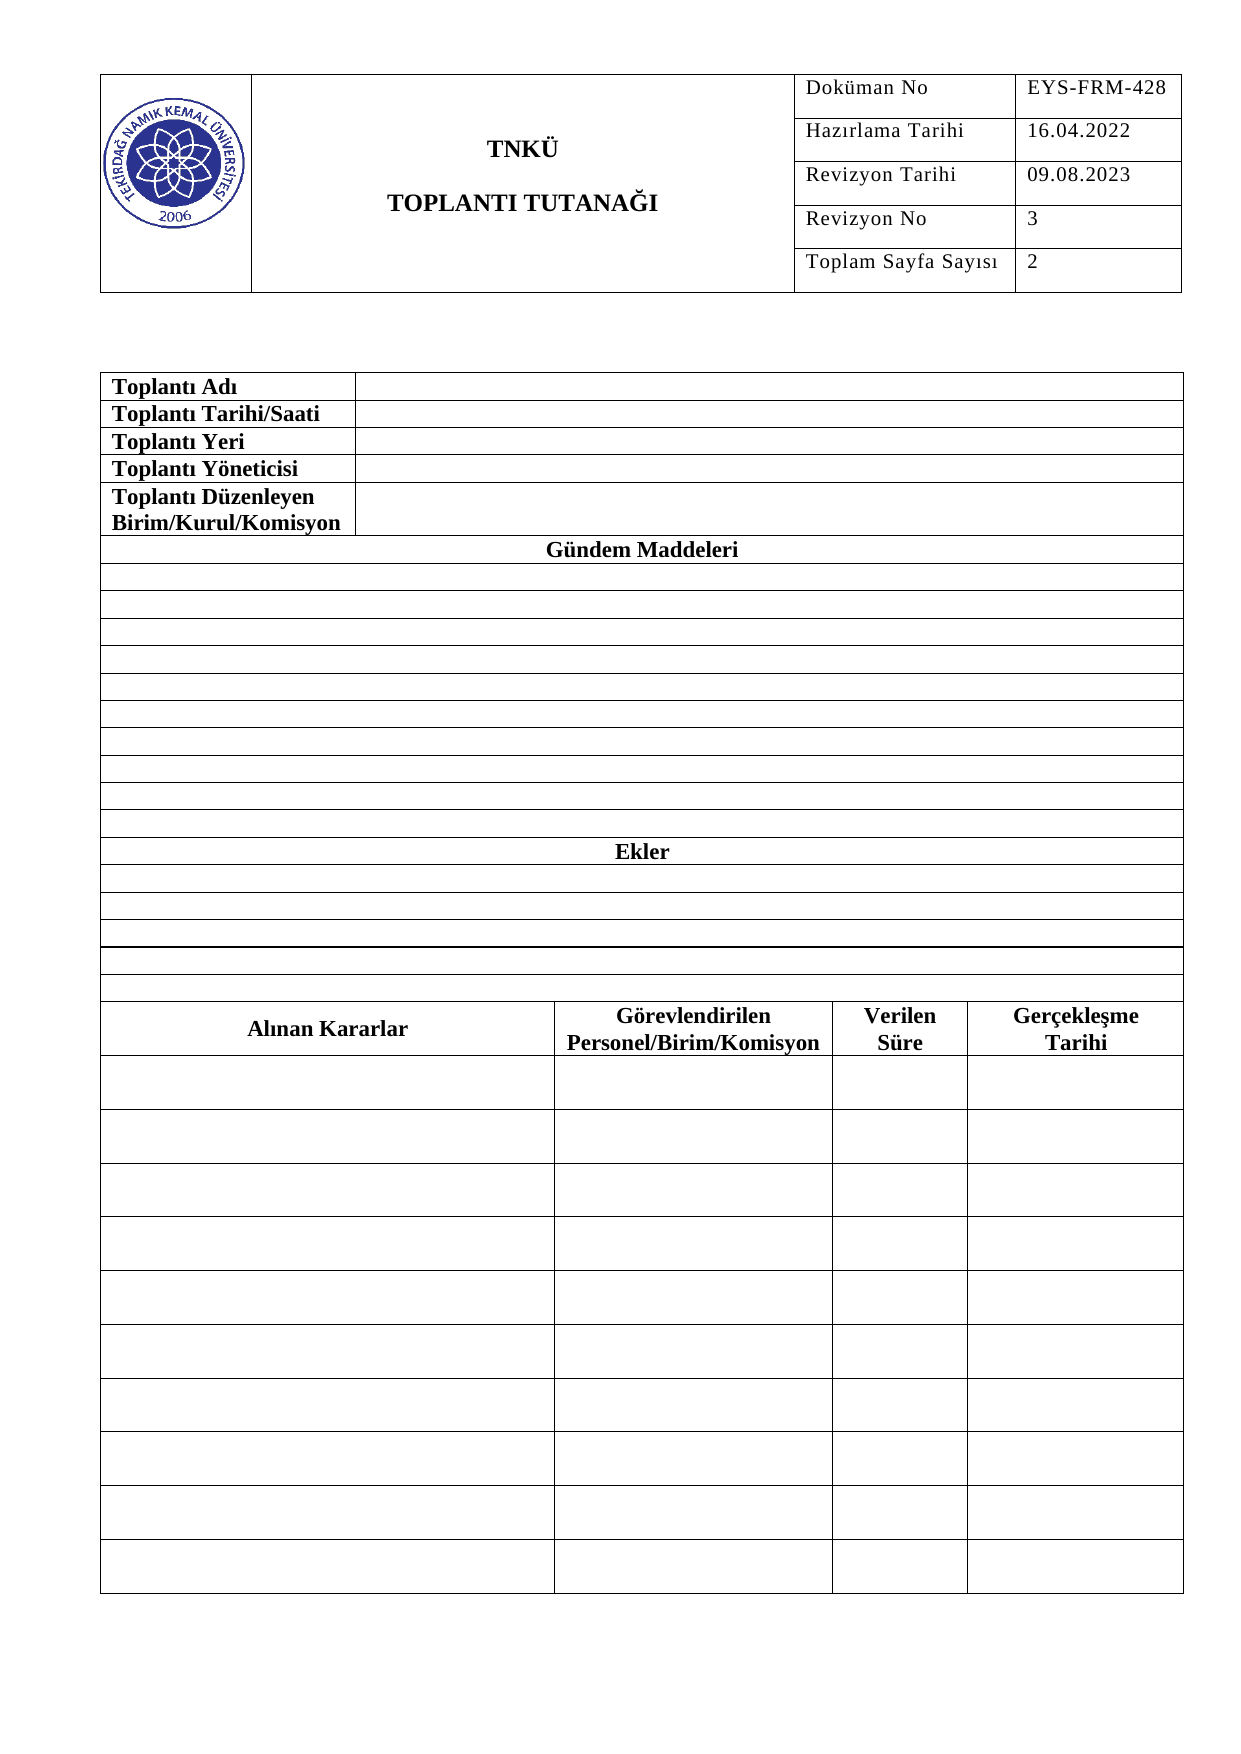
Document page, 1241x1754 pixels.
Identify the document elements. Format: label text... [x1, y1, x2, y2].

table_cell [833, 1432, 967, 1485]
table_cell [101, 619, 1183, 645]
table_cell [101, 1217, 554, 1270]
table_cell [101, 1379, 554, 1431]
table_header [356, 373, 1183, 399]
table_cell [833, 1056, 967, 1109]
table_cell [833, 1325, 967, 1377]
table_cell [101, 728, 1183, 754]
table_cell [356, 483, 1183, 535]
table_cell [555, 1164, 832, 1216]
table_cell [555, 1217, 832, 1270]
table_cell [968, 1325, 1183, 1377]
table_cell [101, 865, 1183, 892]
table_cell Toplantı Tarihi/Saati [101, 401, 355, 427]
table_cell [101, 1432, 554, 1485]
table_cell [101, 1325, 554, 1377]
table_cell [968, 1164, 1183, 1216]
table_cell Verilen Süre [833, 1002, 967, 1055]
table_cell [356, 428, 1183, 454]
table_cell [968, 1271, 1183, 1324]
table_cell [968, 1056, 1183, 1109]
table_cell [555, 1056, 832, 1109]
table_cell [968, 1217, 1183, 1270]
table_cell Ekler [101, 838, 1183, 864]
table_cell [833, 1540, 967, 1592]
table_cell [833, 1164, 967, 1216]
table_header Toplantı Adı [101, 373, 355, 399]
table_cell [968, 1540, 1183, 1592]
table_cell [555, 1325, 832, 1377]
table_cell [101, 893, 1183, 919]
table_cell [555, 1486, 832, 1539]
table_cell Gündem Maddeleri [101, 536, 1183, 563]
table_cell [101, 1271, 554, 1324]
table_cell [101, 1486, 554, 1539]
table_cell Alınan Kararlar [101, 1002, 554, 1055]
table_cell [101, 975, 1183, 1001]
table_cell [833, 1271, 967, 1324]
table_cell [101, 591, 1183, 618]
table_cell [833, 1217, 967, 1270]
table_cell [101, 783, 1183, 809]
picture [93, 88, 100, 237]
table_cell [101, 948, 1183, 974]
table_cell [555, 1432, 832, 1485]
table_cell [968, 1432, 1183, 1485]
table_cell [101, 810, 1183, 837]
table_cell [356, 401, 1183, 427]
table_cell [101, 756, 1183, 782]
table_cell [555, 1110, 832, 1162]
table_cell Görevlendirilen Personel/Birim/Komisyon [555, 1002, 832, 1055]
table_cell [101, 1540, 554, 1592]
table_cell [833, 1379, 967, 1431]
table_cell [968, 1486, 1183, 1539]
table_cell [101, 1110, 554, 1162]
table_cell [833, 1486, 967, 1539]
table_cell [356, 455, 1183, 482]
table_cell [833, 1110, 967, 1162]
table_cell [101, 646, 1183, 672]
table_cell [101, 701, 1183, 727]
table_cell [101, 674, 1183, 700]
table_cell [101, 1164, 554, 1216]
table_cell [555, 1271, 832, 1324]
table_cell [101, 1056, 554, 1109]
table_cell [101, 564, 1183, 590]
table_cell [968, 1379, 1183, 1431]
table_cell Toplantı Yeri [101, 428, 355, 454]
table_cell Toplantı Yöneticisi [101, 455, 355, 482]
table_cell [968, 1110, 1183, 1162]
table_cell [555, 1540, 832, 1592]
picture [101, 88, 251, 237]
table_cell Gerçekleşme Tarihi [968, 1002, 1183, 1055]
table_cell [101, 920, 1183, 946]
table_cell Toplantı Düzenleyen Birim/Kurul/Komisyon [101, 483, 355, 535]
table_cell [555, 1379, 832, 1431]
